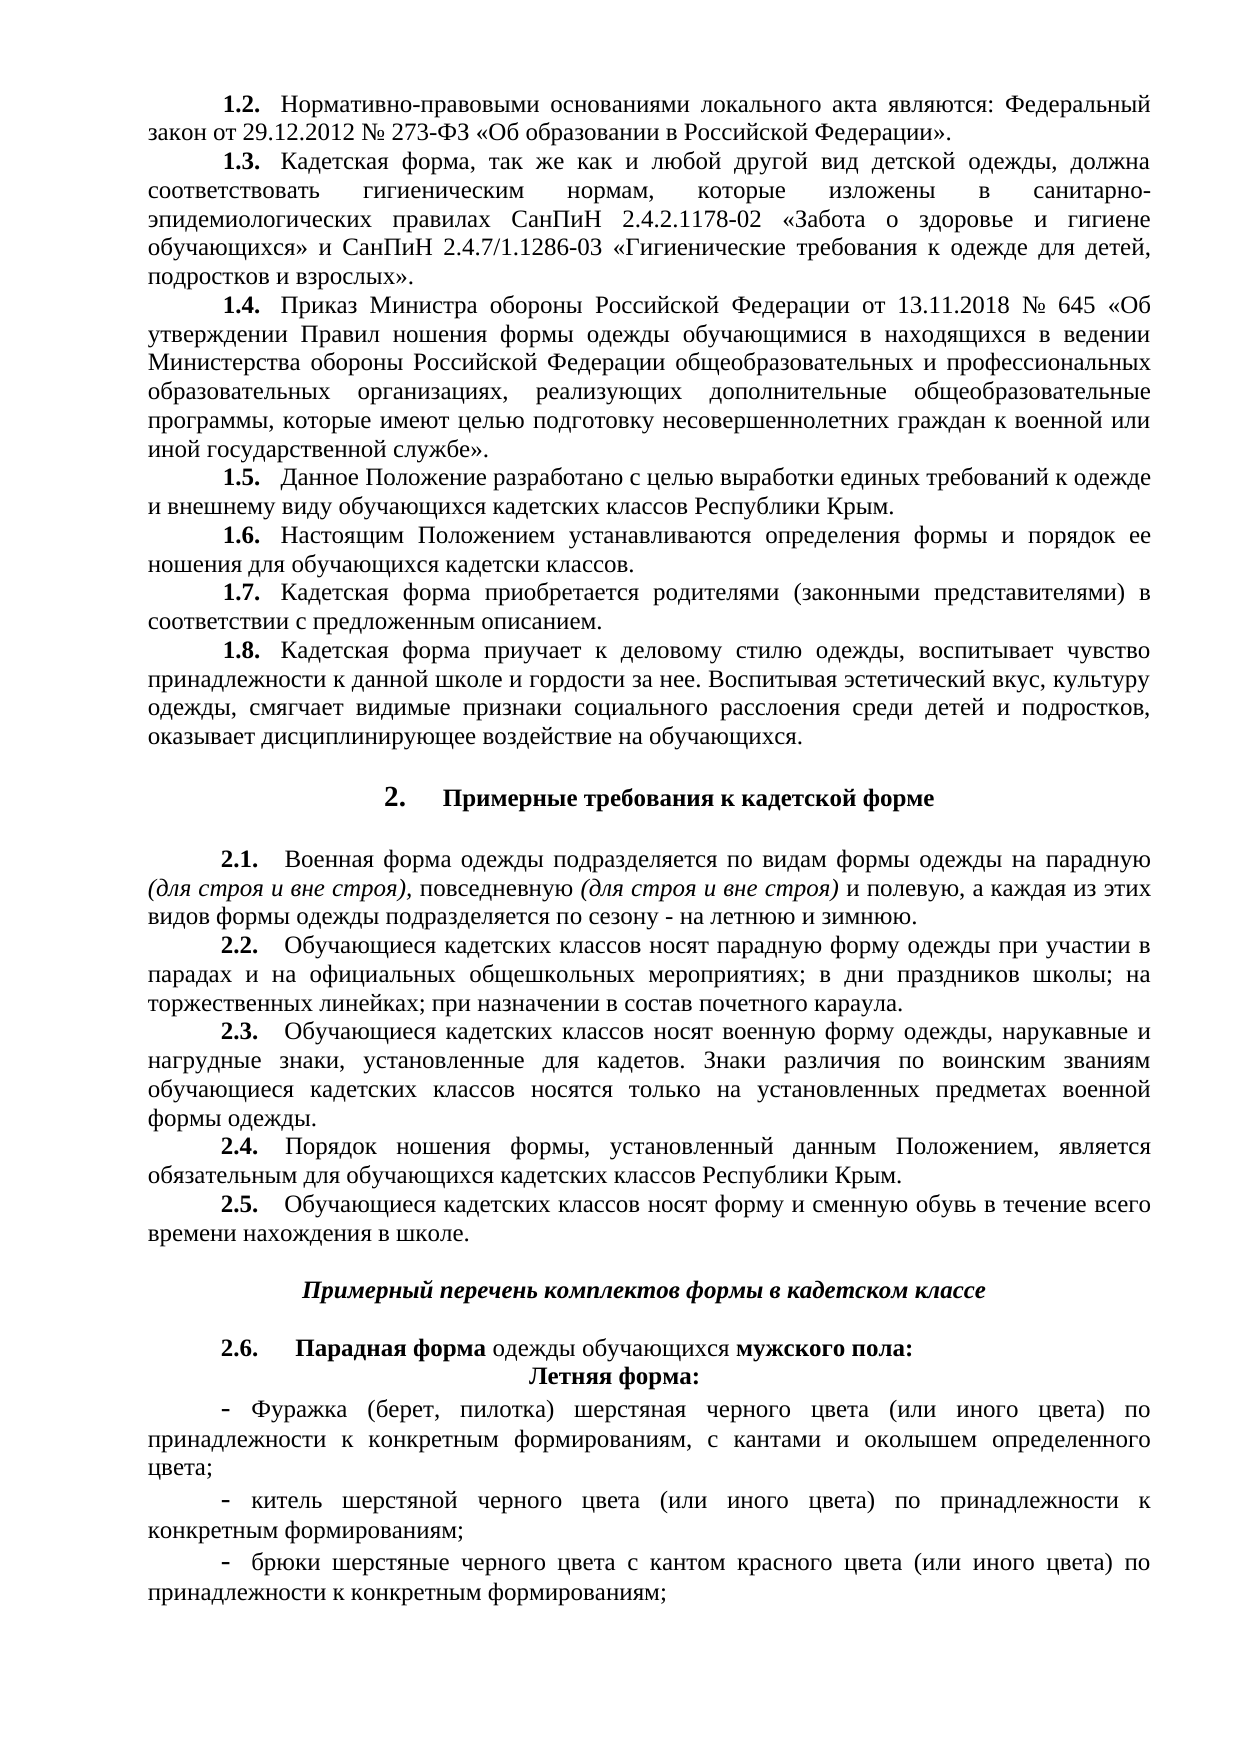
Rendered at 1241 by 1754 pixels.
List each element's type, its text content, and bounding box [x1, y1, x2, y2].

list Кадетская форма, так же как и любой другой вид детской одежды, должна соответствовать гигиеническим нормам, которые изложены в санитарно-эпидемиологических правилах СанПиН 2.4.2.1178-02 «Забота о здоровье и гигиене обучающихся» и СанПиН 2.4.7/1.1286-03 «Гигиенические требования к одежде для детей, подростков и взрослых». [148, 146, 1152, 290]
list Примерные требования к кадетской форме [148, 779, 1152, 813]
list Обучающиеся кадетских классов носят военную форму одежды, нарукавные и нагрудные знаки, установленные для кадетов. Знаки различия по воинским званиям обучающиеся кадетских классов носятся только на установленных предметах военной формы одежды. [148, 1016, 1152, 1131]
list Данное Положение разработано с целью выработки единых требований к одежде и внешнему виду обучающихся кадетских классов Республики Крым. [148, 462, 1152, 520]
list Обучающиеся кадетских классов носят парадную форму одежды при участии в парадах и на официальных общешкольных мероприятиях; в дни праздников школы; на торжественных линейках; при назначении в состав почетного караула. [148, 930, 1152, 1016]
list Фуражка (берет, пилотка) шерстяная черного цвета (или иного цвета) по принадлежности к конкретным формированиям, с кантами и околышем определенного цвета; [148, 1390, 1152, 1481]
list Порядок ношения формы, установленный данным Положением, является обязательным для обучающихся кадетских классов Республики Крым. [148, 1131, 1152, 1189]
list Парадная форма одежды обучающихся мужского пола: [148, 1333, 1152, 1361]
list Военная форма одежды подразделяется по видам формы одежды на парадную (для строя и вне строя), повседневную (для строя и вне строя) и полевую, а каждая из этих видов формы одежды подразделяется по сезону - на летнюю и зимнюю. [148, 844, 1152, 930]
list брюки шерстяные черного цвета с кантом красного цвета (или иного цвета) по принадлежности к конкретным формированиям; [148, 1543, 1152, 1606]
list Кадетская форма приобретается родителями (законными представителями) в соответствии с предложенным описанием. [148, 577, 1152, 635]
list Обучающиеся кадетских классов носят форму и сменную обувь в течение всего времени нахождения в школе. [148, 1189, 1152, 1246]
text Примерный перечень комплектов формы в кадетском классе [271, 1275, 1152, 1304]
list Нормативно-правовыми основаниями локального акта являются: Федеральный закон от 29.12.2012 № 273-ФЗ «Об образовании в Российской Федерации». [148, 89, 1152, 146]
list Приказ Министра обороны Российской Федерации от 13.11.2018 № 645 «Об утверждении Правил ношения формы одежды обучающимися в находящихся в ведении Министерства обороны Российской Федерации общеобразовательных и профессиональных образовательных организациях, реализующих дополнительные общеобразовательные программы, которые имеют целью подготовку несовершеннолетних граждан к военной или иной государственной службе». [148, 290, 1152, 462]
list китель шерстяной черного цвета (или иного цвета) по принадлежности к конкретным формированиям; [148, 1481, 1152, 1543]
text Летняя форма: [148, 1361, 1152, 1390]
list Настоящим Положением устанавливаются определения формы и порядок ее ношения для обучающихся кадетски классов. [148, 520, 1152, 577]
list Кадетская форма приучает к деловому стилю одежды, воспитывает чувство принадлежности к данной школе и гордости за нее. Воспитывая эстетический вкус, культуру одежды, смягчает видимые признаки социального расслоения среди детей и подростков, оказывает дисциплинирующее воздействие на обучающихся. [148, 635, 1152, 750]
